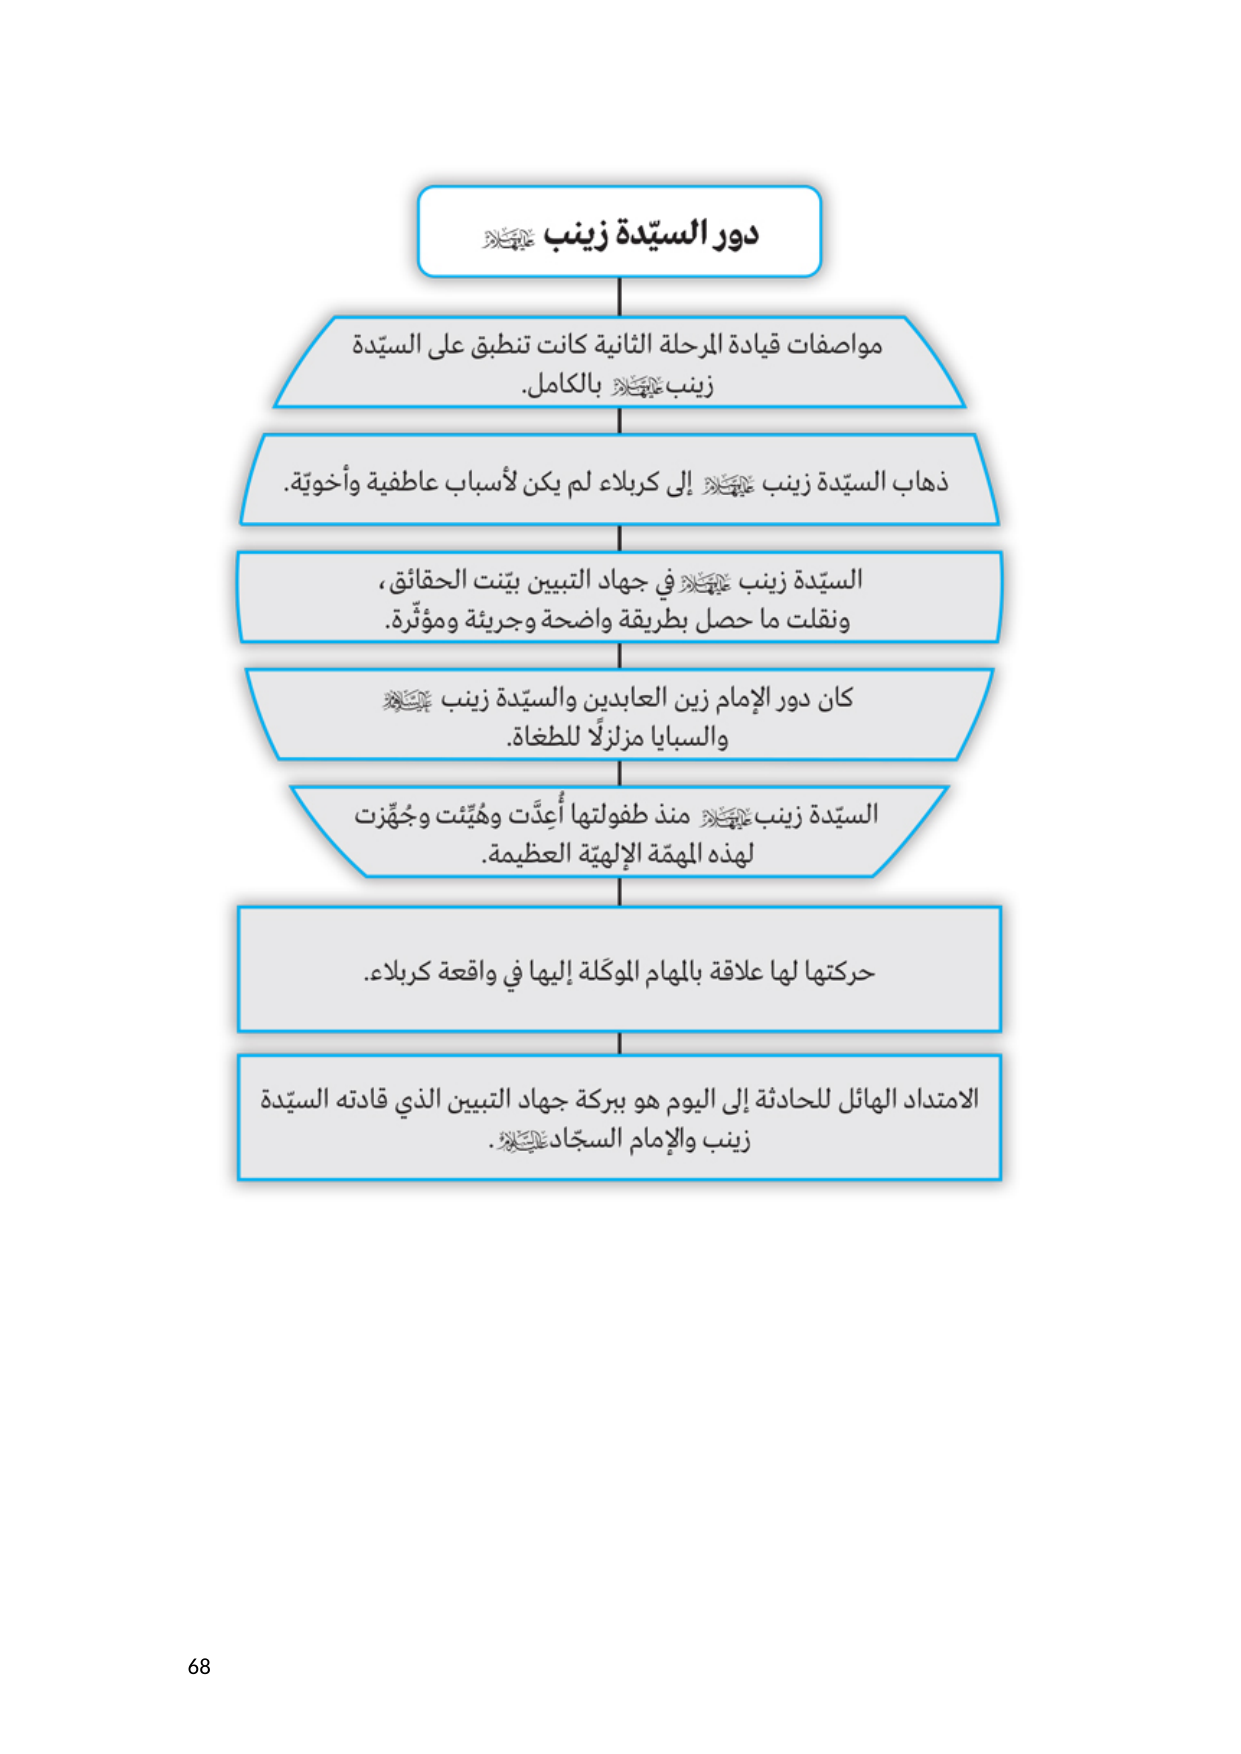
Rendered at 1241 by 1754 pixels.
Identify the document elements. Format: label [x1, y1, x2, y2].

picture [188, 149, 1053, 1249]
